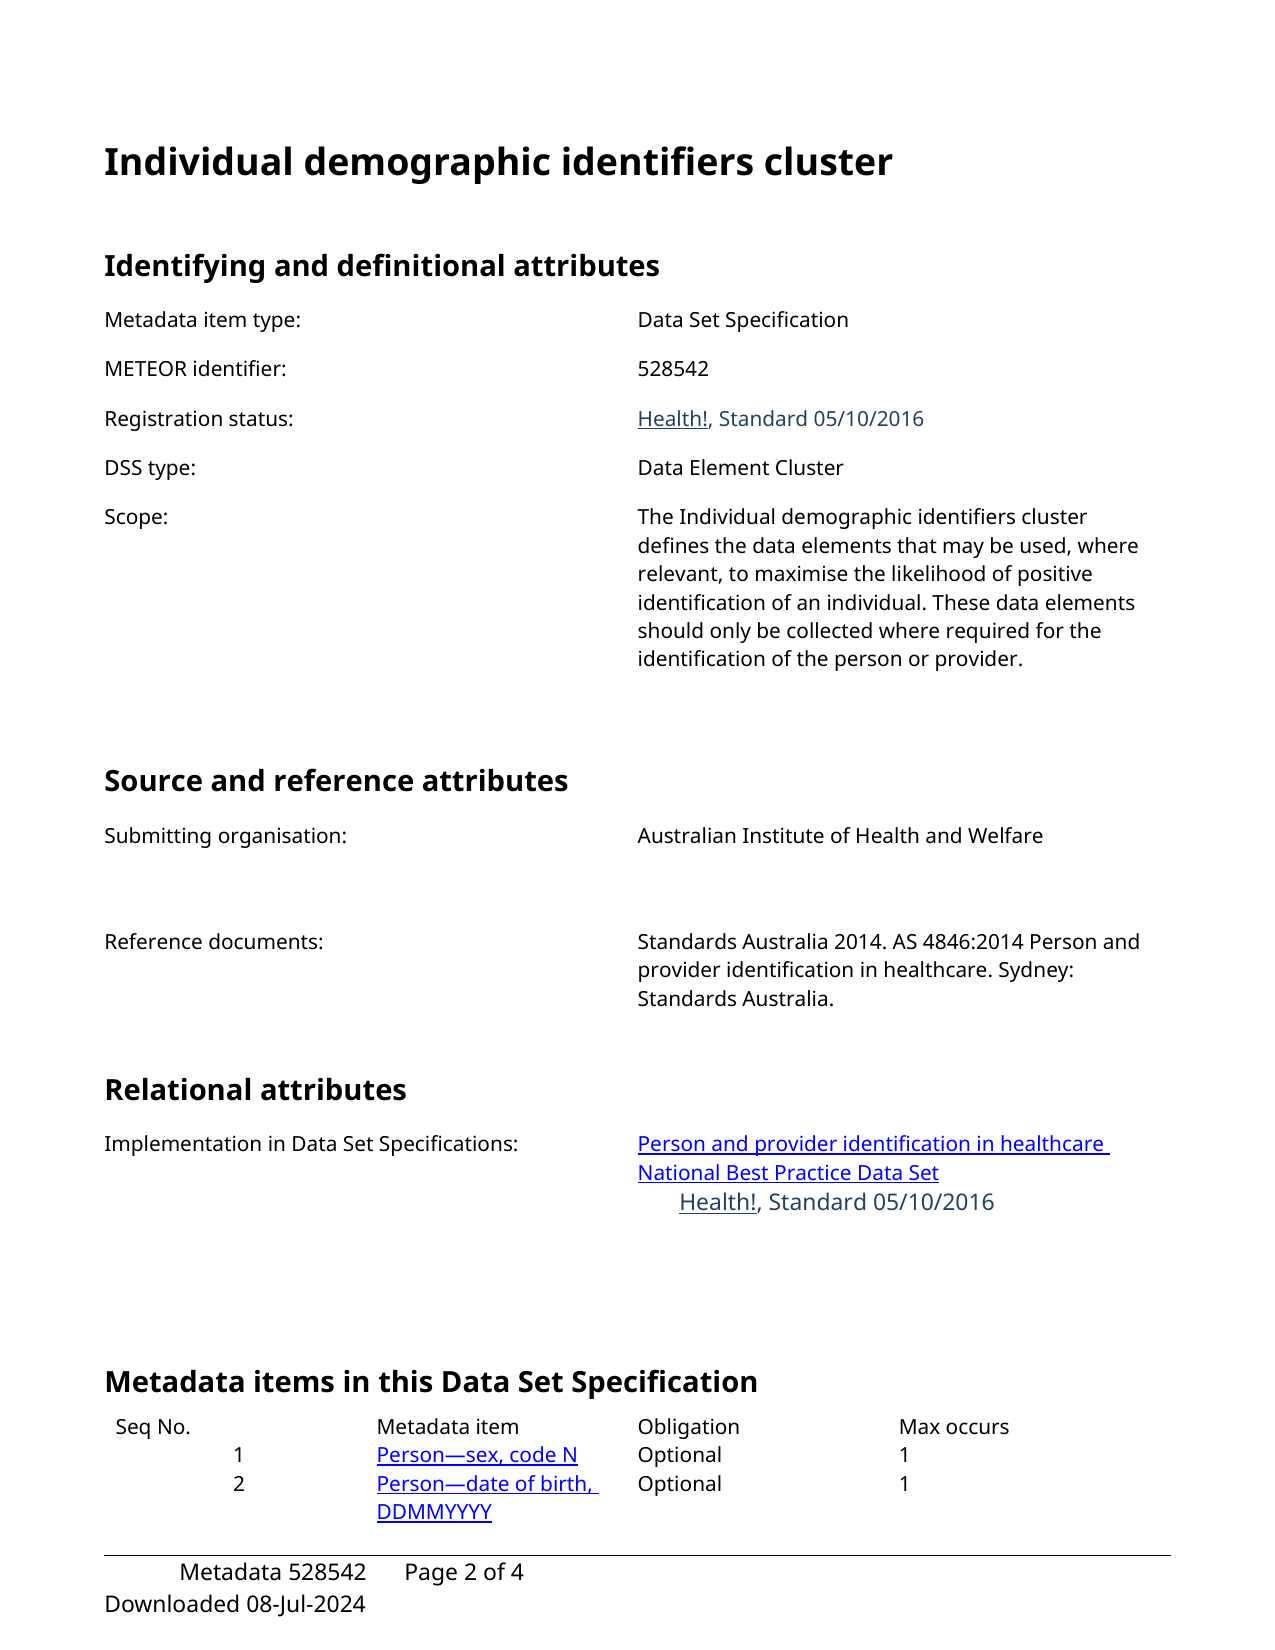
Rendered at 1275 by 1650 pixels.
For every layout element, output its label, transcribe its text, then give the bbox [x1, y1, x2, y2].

table_cell Registration status: [93, 394, 626, 443]
table_cell Submitting organisation: [93, 811, 626, 917]
table_header Identifying and definitional attributes [93, 199, 1159, 295]
table_cell Australian Institute of Health and Welfare [626, 811, 1159, 917]
table_cell Relational attributes [93, 1023, 1159, 1119]
table_cell Metadata item type: [93, 295, 626, 344]
table_cell METEOR identifier: [93, 344, 626, 393]
table_cell Health!, Standard 05/10/2016 [626, 394, 1159, 443]
table_cell 528542 [626, 344, 1159, 393]
table_cell The Individual demographic identifiers cluster defines the data elements that may be used, where relevant, to maximise the likelihood of positive identification of an individual. These data elements should only be collected where required for the identification of the person or provider. [626, 492, 1159, 683]
table_cell Reference documents: [93, 917, 626, 1023]
table_cell Person and provider identification in healthcare National Best Practice Data Set Health!, Standard 05/10/2016 [626, 1119, 1159, 1285]
table_cell Standards Australia 2014. AS 4846:2014 Person and provider identification in healthcare. Sydney: Standards Australia. [626, 917, 1159, 1023]
table_header Metadata items in this Data Set Specification [93, 1316, 1159, 1412]
table_cell Scope: [93, 492, 626, 683]
table_cell Implementation in Data Set Specifications: [93, 1119, 626, 1285]
table_cell [93, 1412, 1159, 1526]
subtitle Individual demographic identifiers cluster [104, 135, 1171, 186]
table_cell Data Element Cluster [626, 443, 1159, 492]
table_cell DSS type: [93, 443, 626, 492]
table_header Source and reference attributes [93, 715, 1159, 811]
table_cell Data Set Specification [626, 295, 1159, 344]
